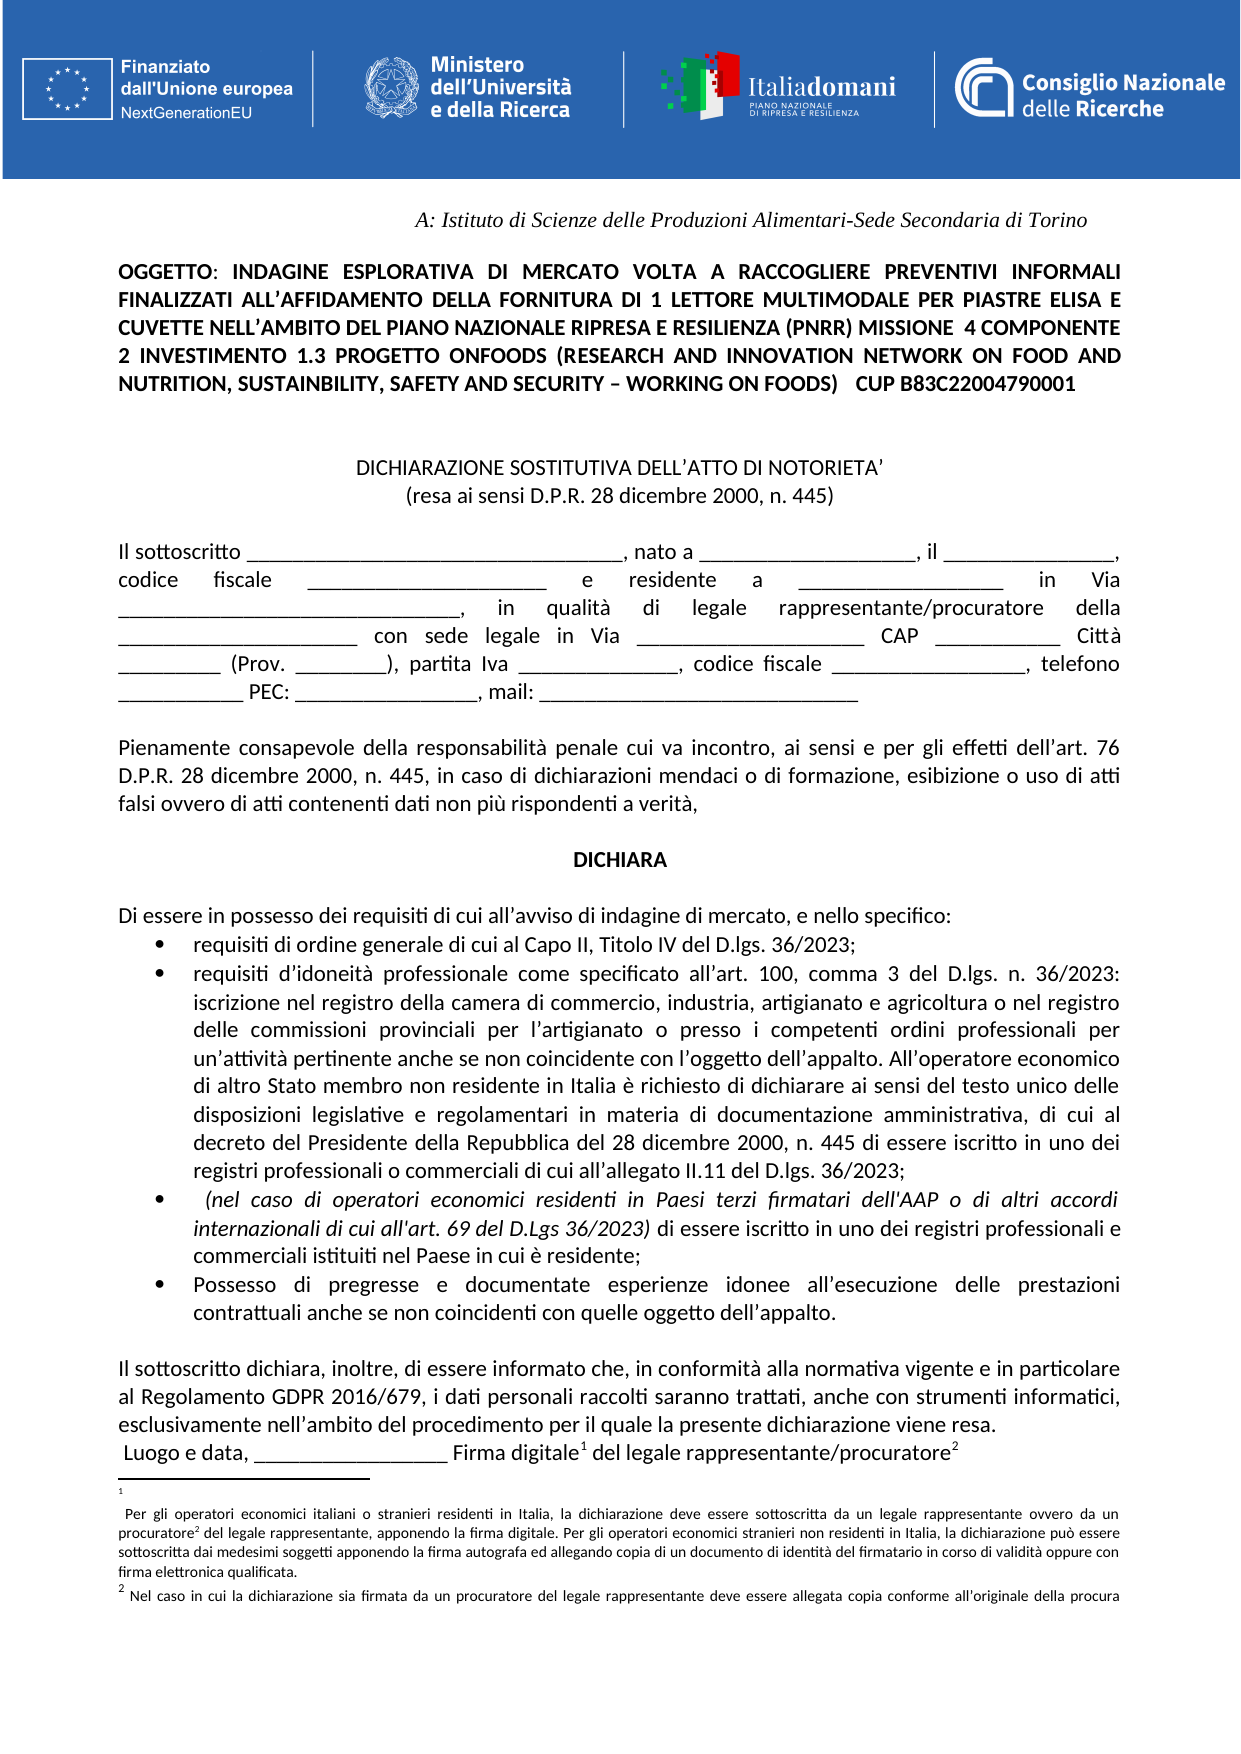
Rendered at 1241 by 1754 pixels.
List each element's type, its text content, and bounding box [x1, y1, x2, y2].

text Di essere in possesso dei requisiti di cui all’avviso di indagine di mercato, e nello specifico: [118, 902, 1122, 930]
list Possesso di pregresse e documentate esperienze idonee all’esecuzione delle prestazioni contrattuali anche se non coincidenti con quelle oggetto dell’appalto. [156, 1270, 1122, 1326]
text Il sottoscritto dichiara, inoltre, di essere informato che, in conformità alla normativa vigente e in particolare al Regolamento GDPR 2016/679, i dati personali raccolti saranno trattati, anche con strumenti informatici, esclusivamente nell’ambito del procedimento per il quale la presente dichiarazione viene resa. [118, 1354, 1122, 1438]
text Luogo e data, _________________ Firma digitale del legale rappresentante/procuratore [118, 1438, 1122, 1466]
picture [2, 0, 1241, 179]
text Pienamente consapevole della responsabilità penale cui va incontro, ai sensi e per gli effetti dell’art. 76 D.P.R. 28 dicembre 2000, n. 445, in caso di dichiarazioni mendaci o di formazione, esibizione o uso di atti falsi ovvero di atti contenenti dati non più rispondenti a verità, [118, 733, 1122, 818]
list requisiti di ordine generale di cui al Capo II, Titolo IV del D.lgs. 36/2023; [156, 930, 1122, 958]
text DICHIARA [118, 846, 1122, 874]
text DICHIARAZIONE SOSTITUTIVA DELL’ATTO DI NOTORIETA’ [118, 453, 1122, 481]
text OGGETTO: INDAGINE ESPLORATIVA DI MERCATO VOLTA A RACCOGLIERE PREVENTIVI INFORMALI FINALIZZATI ALL’AFFIDAMENTO DELLA FORNITURA DI 1 LETTORE MULTIMODALE PER PIASTRE ELISA E CUVETTE NELL’AMBITO DEL PIANO NAZIONALE RIPRESA E RESILIENZA (PNRR) MISSIONE 4 COMPONENTE 2 INVESTIMENTO 1.3 PROGETTO ONFOODS (RESEARCH AND INNOVATION NETWORK ON FOOD AND NUTRITION, SUSTAINBILITY, SAFETY AND SECURITY – WORKING ON FOODS) CUP B83C22004790001 [118, 257, 1122, 397]
list requisiti d’idoneità professionale come specificato all’art. 100, comma 3 del D.lgs. n. 36/2023: iscrizione nel registro della camera di commercio, industria, artigianato e agricoltura o nel registro delle commissioni provinciali per l’artigianato o presso i competenti ordini professionali per un’attività pertinente anche se non coincidente con l’oggetto dell’appalto. All’operatore economico di altro Stato membro non residente in Italia è richiesto di dichiarare ai sensi del testo unico delle disposizioni legislative e regolamentari in materia di documentazione amministrativa, di cui al decreto del Presidente della Repubblica del 28 dicembre 2000, n. 445 di essere iscritto in uno dei registri professionali o commerciali di cui all’allegato II.11 del D.lgs. 36/2023; [156, 959, 1122, 1184]
list (nel caso di operatori economici residenti in Paesi terzi firmatari dell'AAP o di altri accordi internazionali di cui all'art. 69 del D.Lgs 36/2023) di essere iscritto in uno dei registri professionali e commerciali istituiti nel Paese in cui è residente; [156, 1186, 1122, 1270]
text A: Istituto di Scienze delle Produzioni Alimentari-Sede Secondaria di Torino [118, 207, 1119, 232]
text Il sottoscritto _________________________________, nato a ___________________, il _______________, codice fiscale _____________________ e residente a __________________ in Via ______________________________, in qualità di legale rappresentante/procuratore della _____________________ con sede legale in Via ____________________ CAP ___________ Città _________ (Prov. ________), partita Iva ______________, codice fiscale _________________, telefono ___________ PEC: ________________, mail: ____________________________ [118, 537, 1122, 706]
text (resa ai sensi D.P.R. 28 dicembre 2000, n. 445) [118, 481, 1122, 509]
